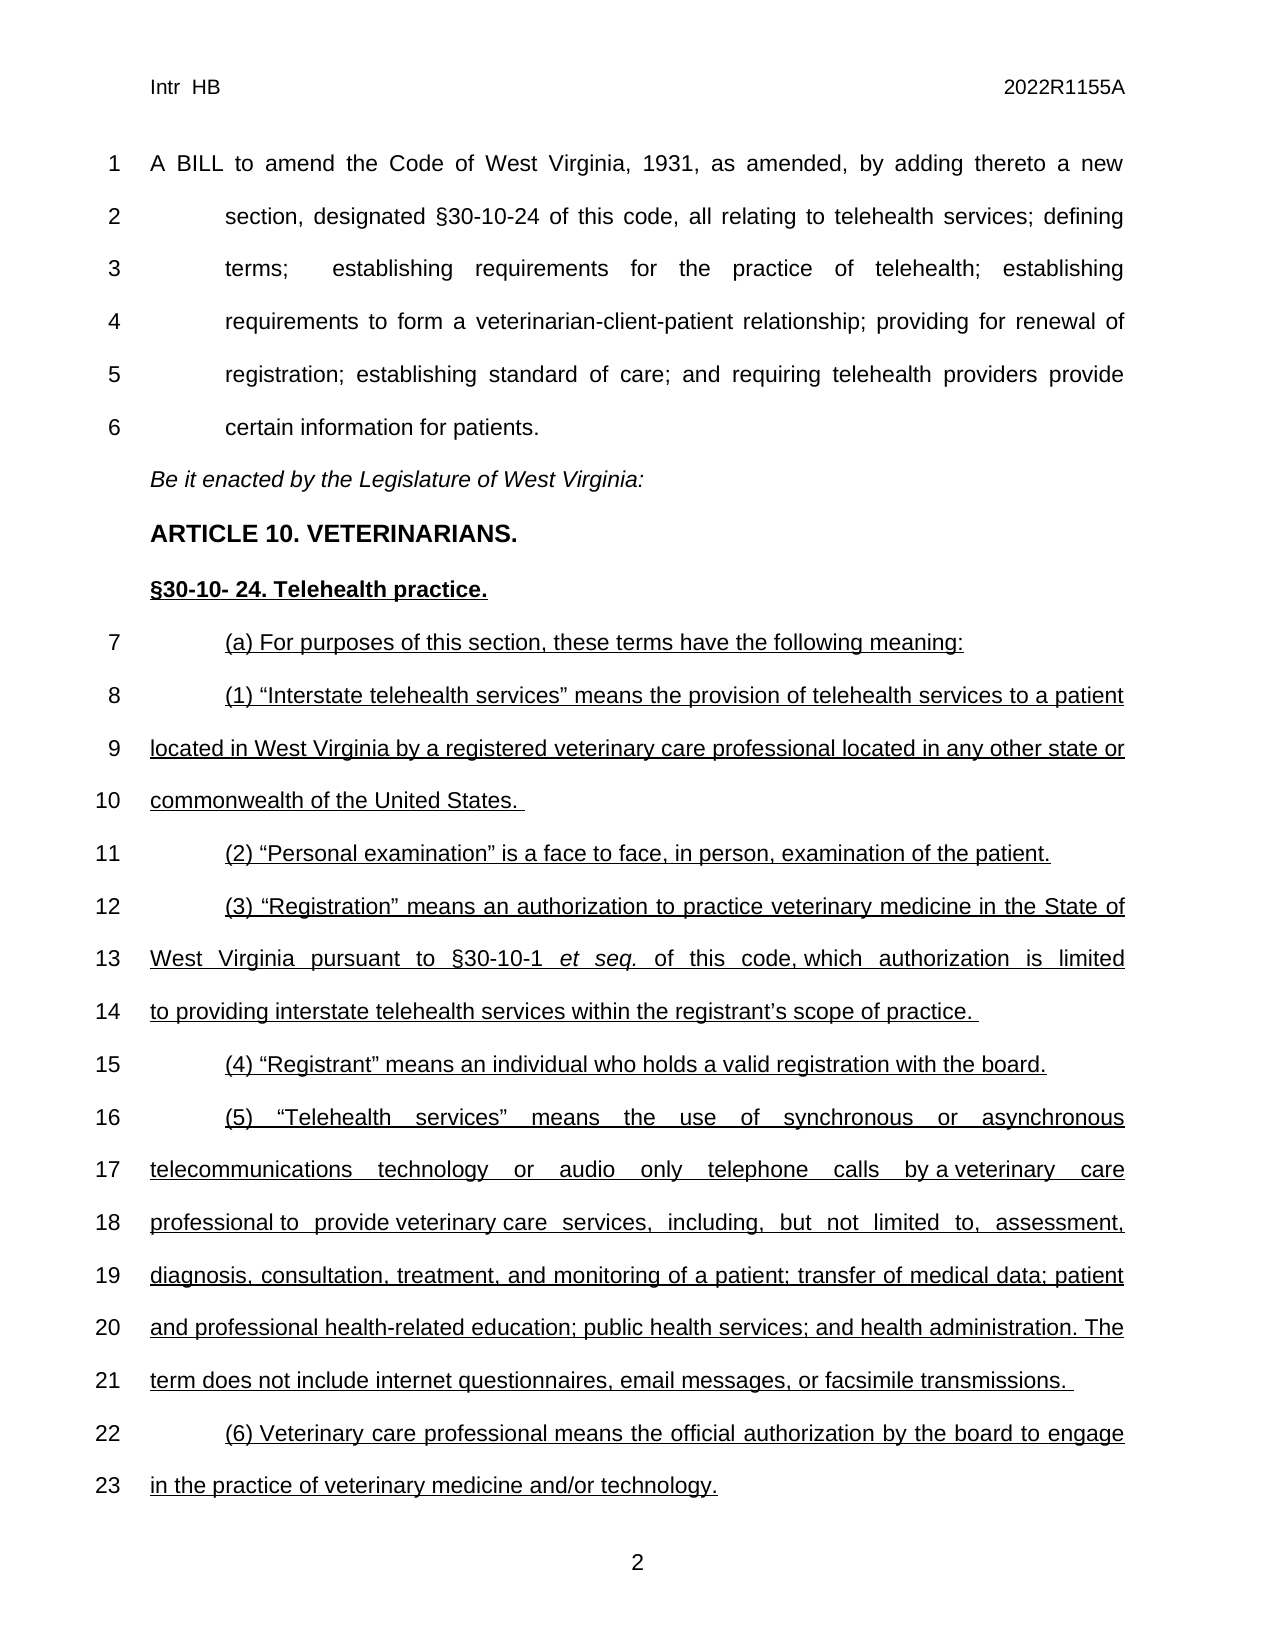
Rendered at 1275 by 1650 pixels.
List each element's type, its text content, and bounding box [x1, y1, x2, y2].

title A BILL to amend the Code of West Virginia, 1931, as amended, by adding thereto a new section, designated §30-10-24 of this code, all relating to telehealth services; defining terms; establishing requirements for the practice of telehealth; establishing requirements to form a veterinarian-client-patient relationship; providing for renewal of registration; establishing standard of care; and requiring telehealth providers provide certain information for patients. [150, 150, 1125, 440]
text (6) Veterinary care professional means the official authorization by the board to engage in the practice of veterinary medicine and/or technology. [150, 1420, 1125, 1499]
text (5) “Telehealth services” means the use of synchronous or asynchronous telecommunications technology or audio only telephone calls by a veterinary care professional to provide veterinary care services, including, but not limited to, assessment, diagnosis, consultation, treatment, and monitoring of a patient; transfer of medical data; patient and professional health-related education; public health services; and health administration. The term does not include internet questionnaires, email messages, or facsimile transmissions. [150, 1180, 1125, 1232]
text (1) “Interstate telehealth services” means the provision of telehealth services to a patient located in West Virginia by a registered veterinary care professional located in any other state or commonwealth of the United States. [150, 759, 1125, 814]
text Be it enacted by the Legislature of West Virginia: [150, 466, 1125, 493]
text (5) “Telehealth services” means the use of synchronous or asynchronous telecommunications technology or audio only telephone calls by a veterinary care professional to provide veterinary care services, including, but not limited to, assessment, diagnosis, consultation, treatment, and monitoring of a patient; transfer of medical data; patient and professional health-related education; public health services; and health administration. The term does not include internet questionnaires, email messages, or facsimile transmissions. [150, 1233, 1125, 1393]
text (3) “Registration” means an authorization to practice veterinary medicine in the State of West Virginia pursuant to §30-10-1 et seq. of this code, which authorization is limited to providing interstate telehealth services within the registrant’s scope of practice. [150, 893, 1125, 968]
text (4) “Registrant” means an individual who holds a valid registration with the board. [150, 1051, 1125, 1077]
subtitle ARTICLE 10. VETERINARIANS. [150, 519, 1125, 548]
subtitle §30-10- 24. Telehealth practice. [150, 576, 1125, 603]
text (1) “Interstate telehealth services” means the provision of telehealth services to a patient located in West Virginia by a registered veterinary care professional located in any other state or commonwealth of the United States. [150, 682, 1125, 757]
text (5) “Telehealth services” means the use of synchronous or asynchronous telecommunications technology or audio only telephone calls by a veterinary care professional to provide veterinary care services, including, but not limited to, assessment, diagnosis, consultation, treatment, and monitoring of a patient; transfer of medical data; patient and professional health-related education; public health services; and health administration. The term does not include internet questionnaires, email messages, or facsimile transmissions. [150, 1103, 1125, 1179]
text (3) “Registration” means an authorization to practice veterinary medicine in the State of West Virginia pursuant to §30-10-1 et seq. of this code, which authorization is limited to providing interstate telehealth services within the registrant’s scope of practice. [150, 969, 1125, 1024]
text (a) For purposes of this section, these terms have the following meaning: [150, 629, 1125, 656]
text (2) “Personal examination” is a face to face, in person, examination of the patient. [150, 840, 1125, 866]
